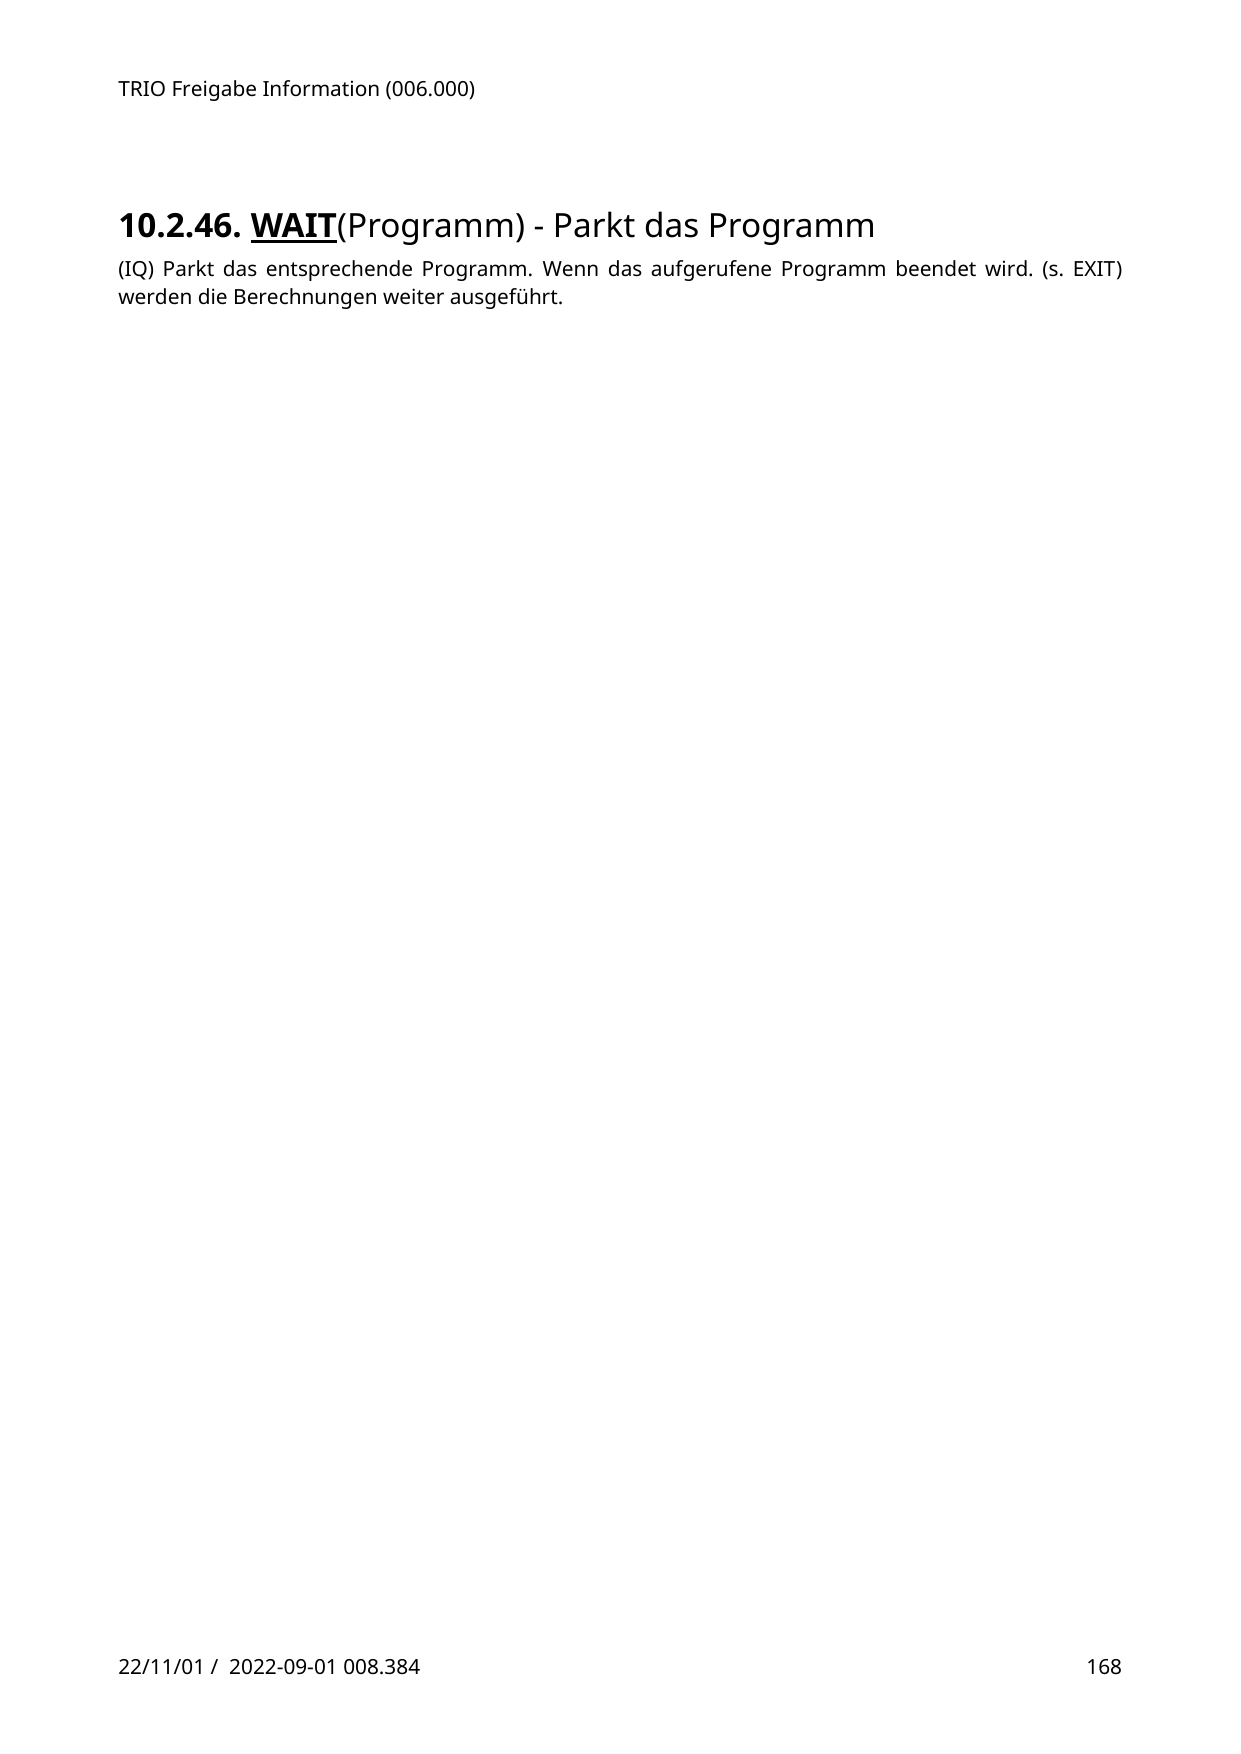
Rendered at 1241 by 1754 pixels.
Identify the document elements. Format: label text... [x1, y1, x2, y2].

text (IQ) Parkt das entsprechende Programm. Wenn das aufgerufene Programm beendet wird. (s. EXIT) werden die Berechnungen weiter ausgeführt. [118, 254, 1122, 311]
subtitle 10.2.46. WAIT(Programm) - Parkt das Programm [118, 202, 1122, 248]
